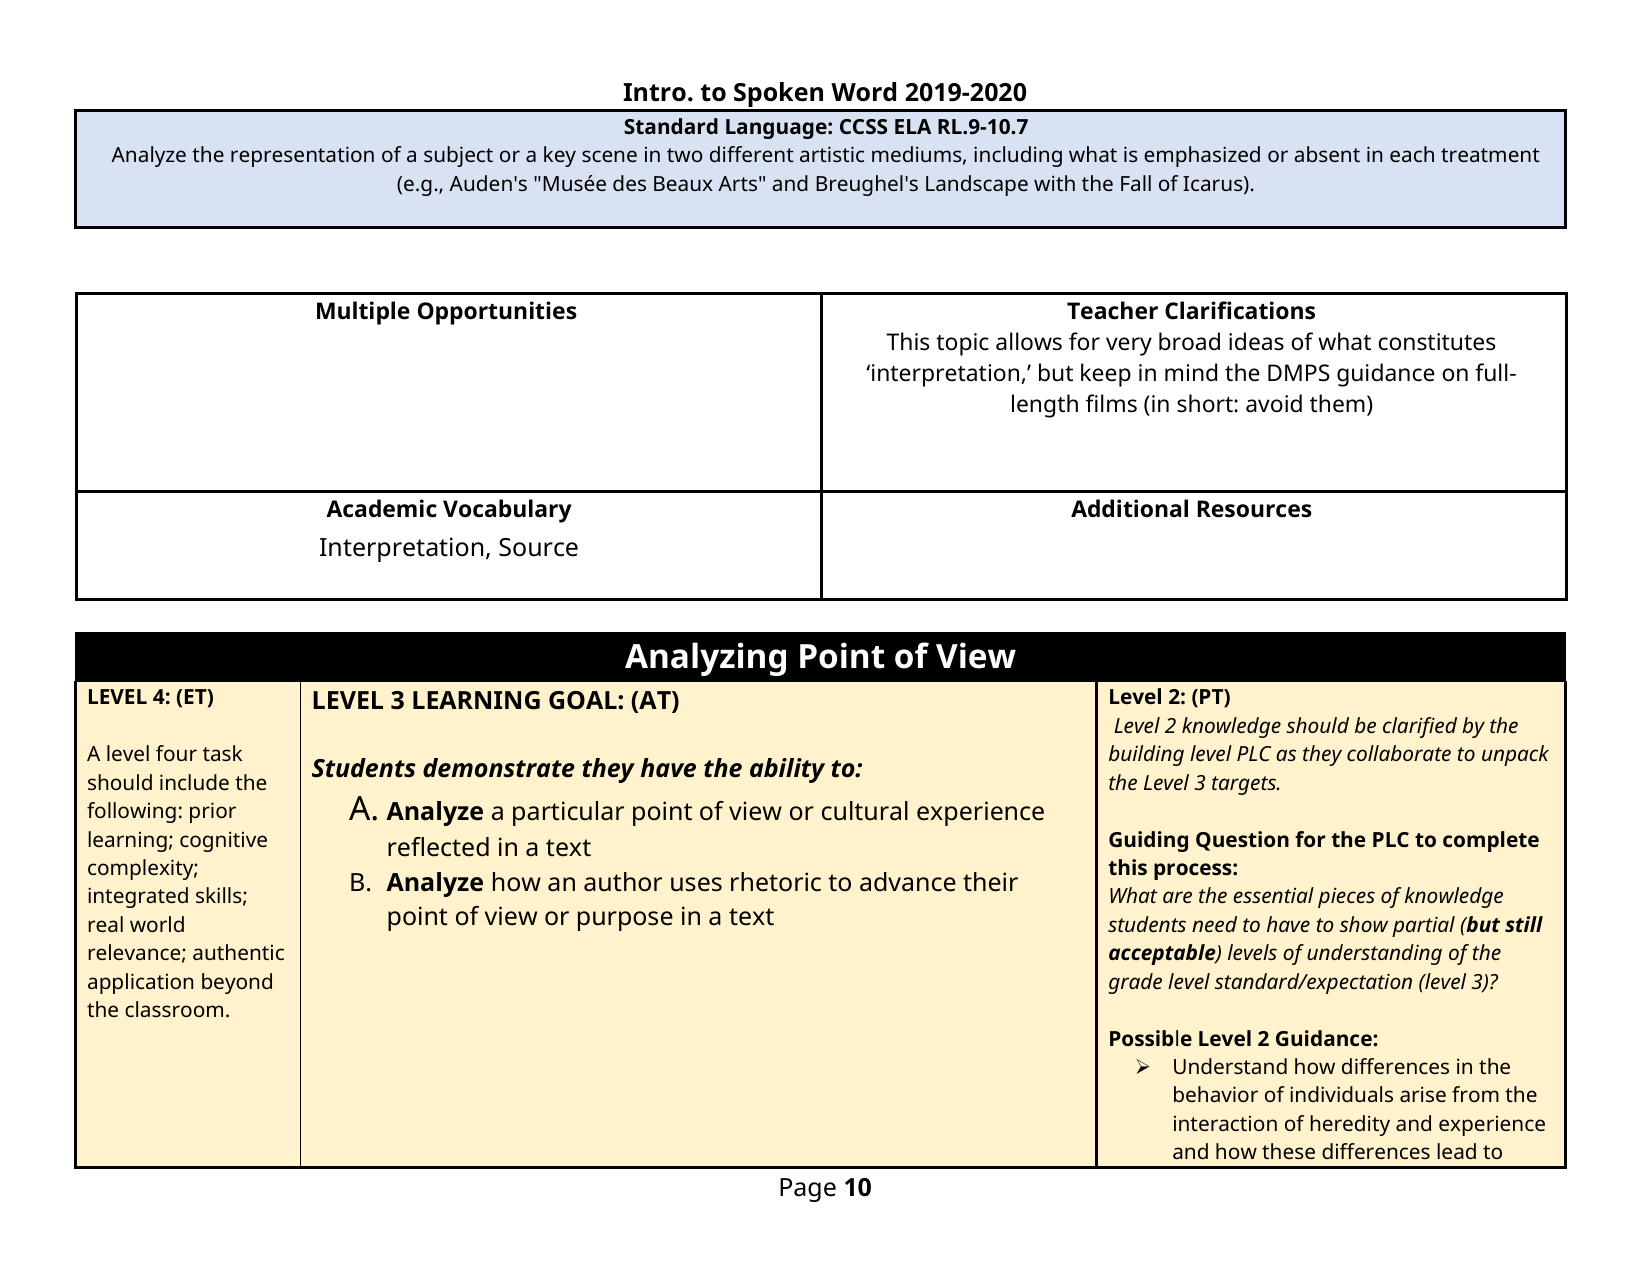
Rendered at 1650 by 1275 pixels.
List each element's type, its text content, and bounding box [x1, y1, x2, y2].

table_cell Academic Vocabulary Interpretation, Source [78, 493, 820, 597]
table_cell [77, 682, 300, 1166]
table_header Analyzing Point of View [76, 633, 1565, 681]
table_header Teacher Clarifications This topic allows for very broad ideas of what constitutes ‘interpretation,’ but keep in mind the DMPS guidance on full-length films (in short: avoid them) [823, 295, 1565, 490]
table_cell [77, 112, 1564, 226]
table_cell Additional Resources [823, 493, 1565, 597]
table_header Multiple Opportunities [78, 295, 820, 490]
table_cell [1098, 682, 1564, 1166]
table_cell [301, 682, 1095, 1166]
